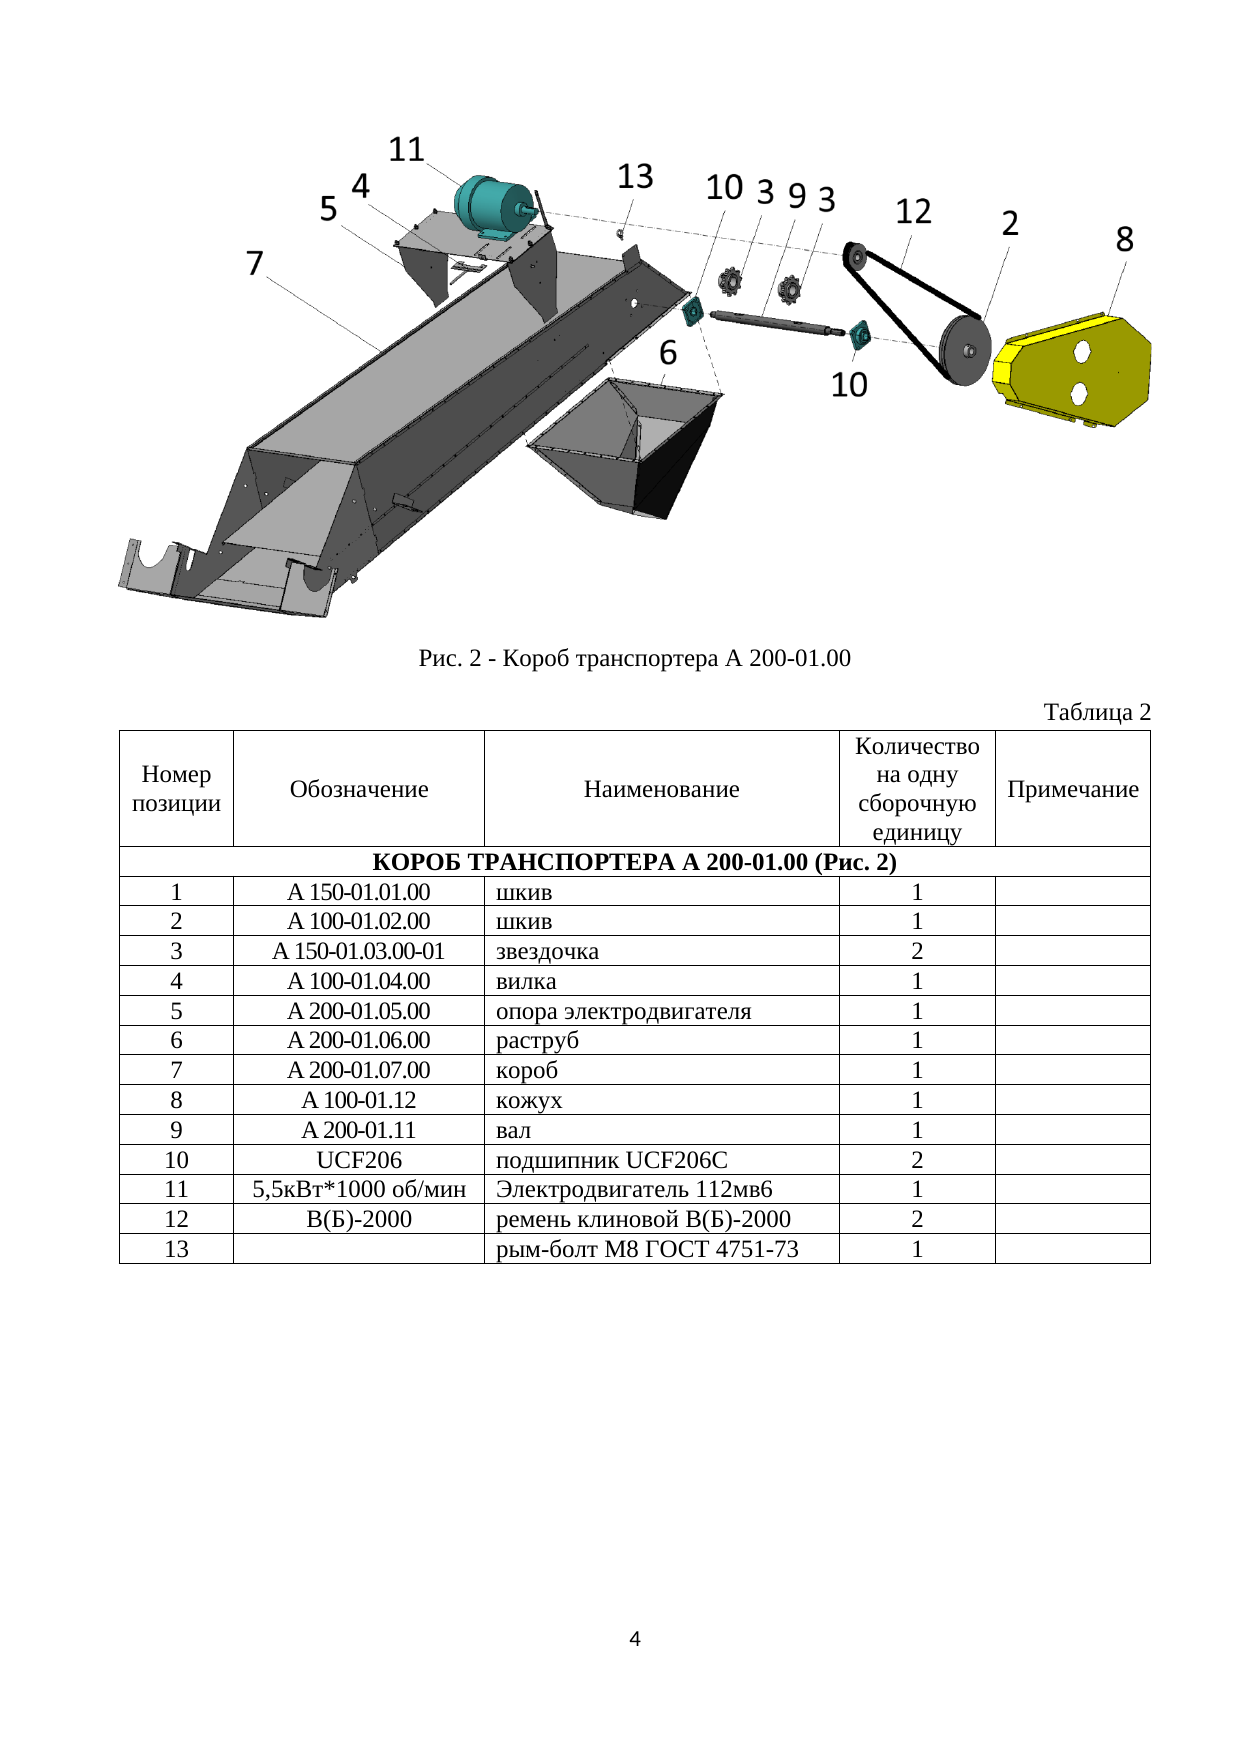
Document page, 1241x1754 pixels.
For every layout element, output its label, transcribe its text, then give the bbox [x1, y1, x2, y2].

table_cell 10 [120, 1145, 233, 1173]
table_cell [996, 1026, 1150, 1054]
table_cell 4 [120, 966, 233, 995]
table_cell А 100-01.12 [234, 1085, 484, 1114]
table_cell [996, 1115, 1150, 1144]
table_header Наименование [485, 731, 839, 846]
table_cell А 100-01.04.00 [234, 966, 484, 995]
table_cell подшипник UCF206C [485, 1145, 839, 1173]
table_cell короб [485, 1055, 839, 1084]
table_cell В(Б)-2000 [234, 1204, 484, 1233]
table_cell 2 [840, 1145, 995, 1173]
table_cell 7 [120, 1055, 233, 1084]
table_cell 1 [840, 877, 995, 905]
table_cell 2 [840, 1204, 995, 1233]
table_cell шкив [485, 906, 839, 935]
table_cell [996, 1204, 1150, 1233]
table_cell вал [485, 1115, 839, 1144]
table_cell рым-болт М8 ГОСТ 4751-73 [485, 1234, 839, 1263]
table_cell [996, 1175, 1150, 1203]
table_cell А 150-01.03.00-01 [234, 936, 484, 965]
table_cell 6 [120, 1026, 233, 1054]
table_cell 1 [840, 1175, 995, 1203]
table_cell А 100-01.02.00 [234, 906, 484, 935]
table_cell КОРОБ ТРАНСПОРТЕРА А 200-01.00 (Рис. 2) [120, 847, 1150, 876]
table_cell 8 [120, 1085, 233, 1114]
table_cell [996, 936, 1150, 965]
table_header Номер позиции [120, 731, 233, 846]
table_cell 11 [120, 1175, 233, 1203]
table_cell раструб [485, 1026, 839, 1054]
table_cell 1 [840, 906, 995, 935]
table_cell А 200-01.06.00 [234, 1026, 484, 1054]
table_cell кожух [485, 1085, 839, 1114]
table_cell А 200-01.07.00 [234, 1055, 484, 1084]
text Таблица 2 [118, 697, 1152, 726]
table_cell 9 [120, 1115, 233, 1144]
table_cell 1 [840, 1115, 995, 1144]
table_cell [996, 877, 1150, 905]
table_cell 1 [840, 996, 995, 1024]
table_cell А 150-01.01.00 [234, 877, 484, 905]
table_cell 1 [840, 1085, 995, 1114]
table_cell 1 [840, 966, 995, 995]
table_cell 5 [120, 996, 233, 1024]
table_cell [996, 1145, 1150, 1173]
table_cell 13 [120, 1234, 233, 1263]
table_cell [996, 996, 1150, 1024]
table_cell 12 [120, 1204, 233, 1233]
table_header Примечание [996, 731, 1150, 846]
table_cell [996, 1055, 1150, 1084]
table_cell опора электродвигателя [485, 996, 839, 1024]
table_cell 1 [840, 1055, 995, 1084]
table_header Количество на одну сборочную единицу [840, 731, 995, 846]
table_cell [234, 1234, 484, 1263]
table_cell UCF206 [234, 1145, 484, 1173]
table_header Обозначение [234, 731, 484, 846]
table_cell [996, 1085, 1150, 1114]
table_cell [996, 1234, 1150, 1263]
text Рис. 2 - Короб транспортера А 200-01.00 [118, 643, 1152, 672]
table_cell шкив [485, 877, 839, 905]
table_cell 1 [840, 1026, 995, 1054]
table_cell 1 [840, 1234, 995, 1263]
table_cell ремень клиновой В(Б)-2000 [485, 1204, 839, 1233]
table_cell 2 [120, 906, 233, 935]
picture [118, 118, 1152, 618]
table_cell А 200-01.05.00 [234, 996, 484, 1024]
table_cell вилка [485, 966, 839, 995]
table_cell А 200-01.11 [234, 1115, 484, 1144]
table_cell 1 [120, 877, 233, 905]
table_cell [996, 966, 1150, 995]
table_cell [996, 906, 1150, 935]
table_cell 5,5кВт*1000 об/мин [234, 1175, 484, 1203]
table_cell звездочка [485, 936, 839, 965]
table_cell 2 [840, 936, 995, 965]
table_cell 3 [120, 936, 233, 965]
table_cell Электродвигатель 112мв6 [485, 1175, 839, 1203]
